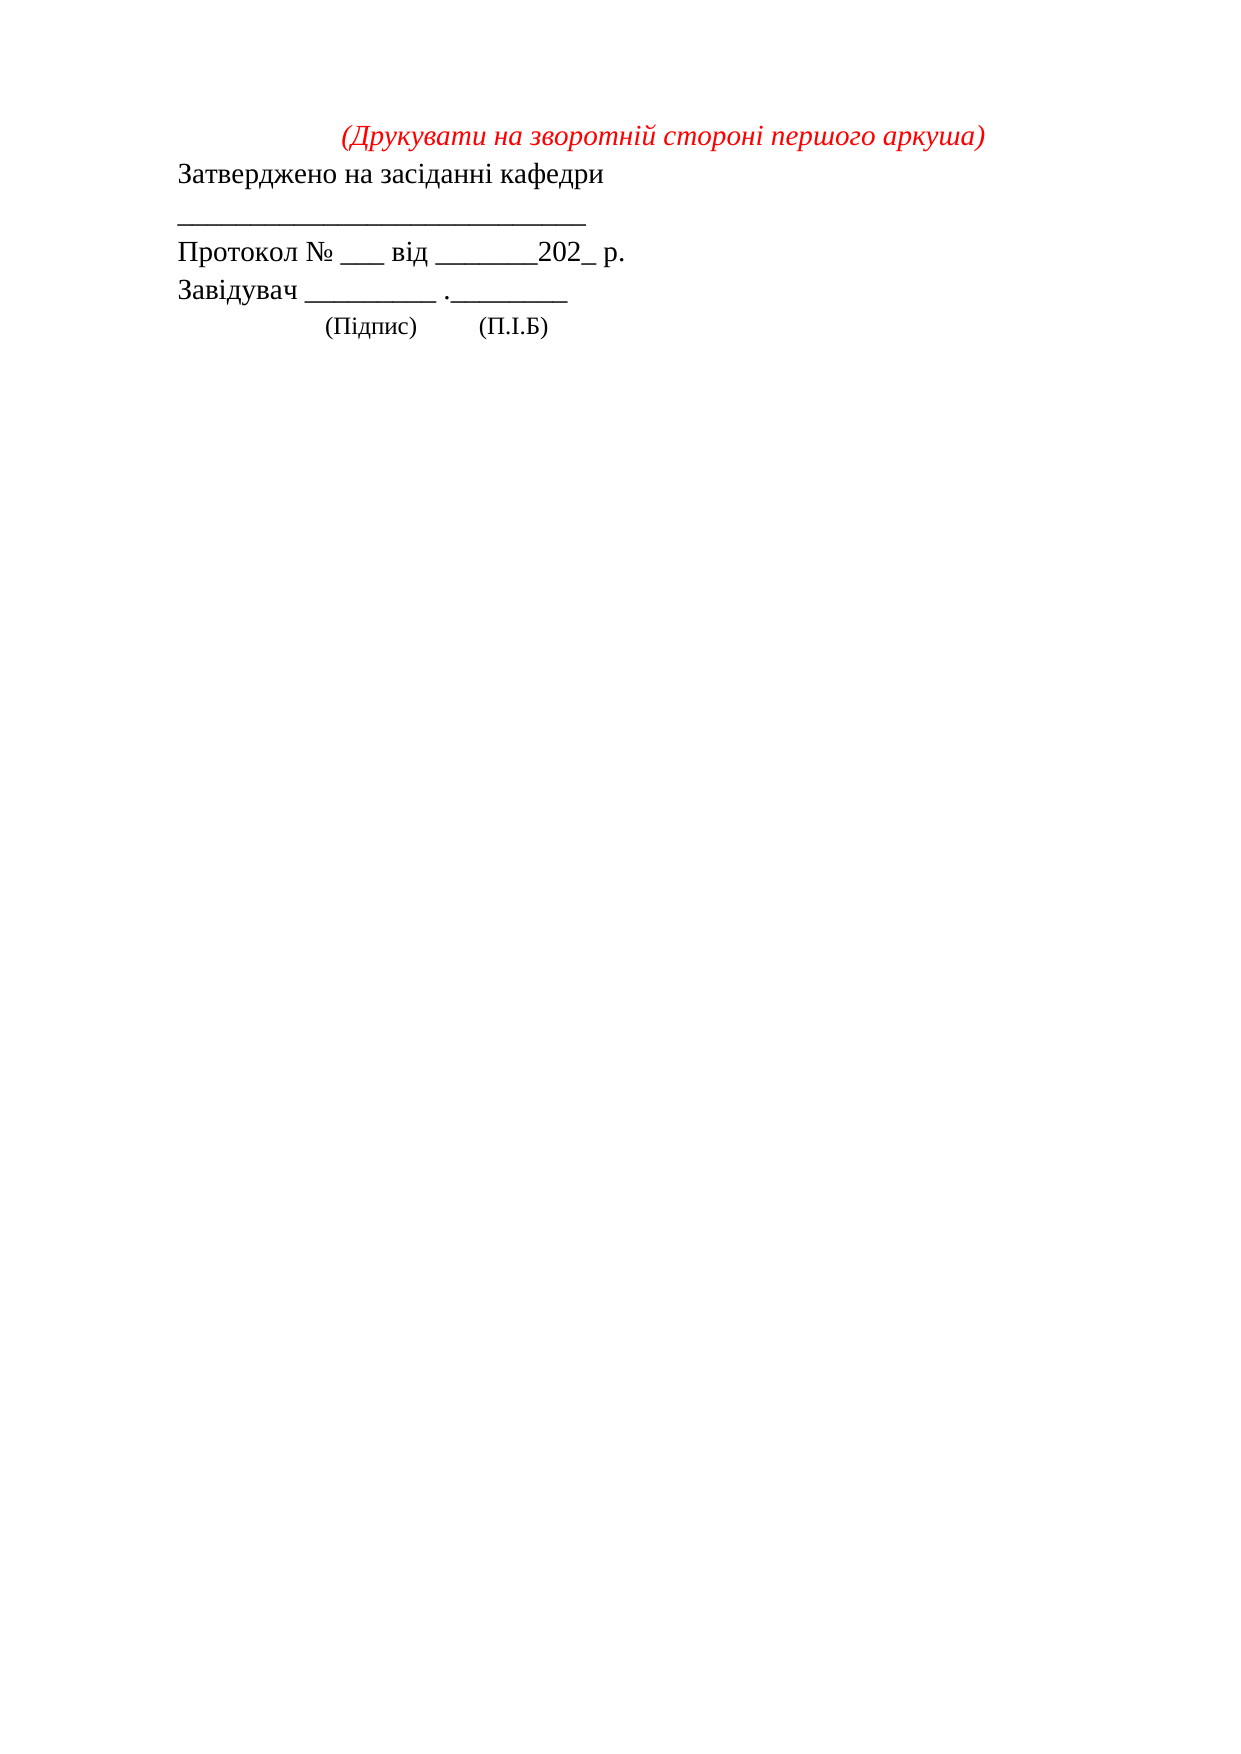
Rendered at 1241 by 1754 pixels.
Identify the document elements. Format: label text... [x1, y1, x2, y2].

text (Підпис) (П.І.Б) [251, 311, 1152, 339]
text Затверджено на засіданні кафедри [177, 157, 1152, 190]
text ____________________________ [177, 195, 1152, 229]
text (Друкувати на зворотній стороні першого аркуша) [177, 118, 1152, 152]
text Протокол № ___ від _______202_ р. [177, 234, 1152, 267]
text Завідувач _________ .________ [177, 272, 1152, 306]
